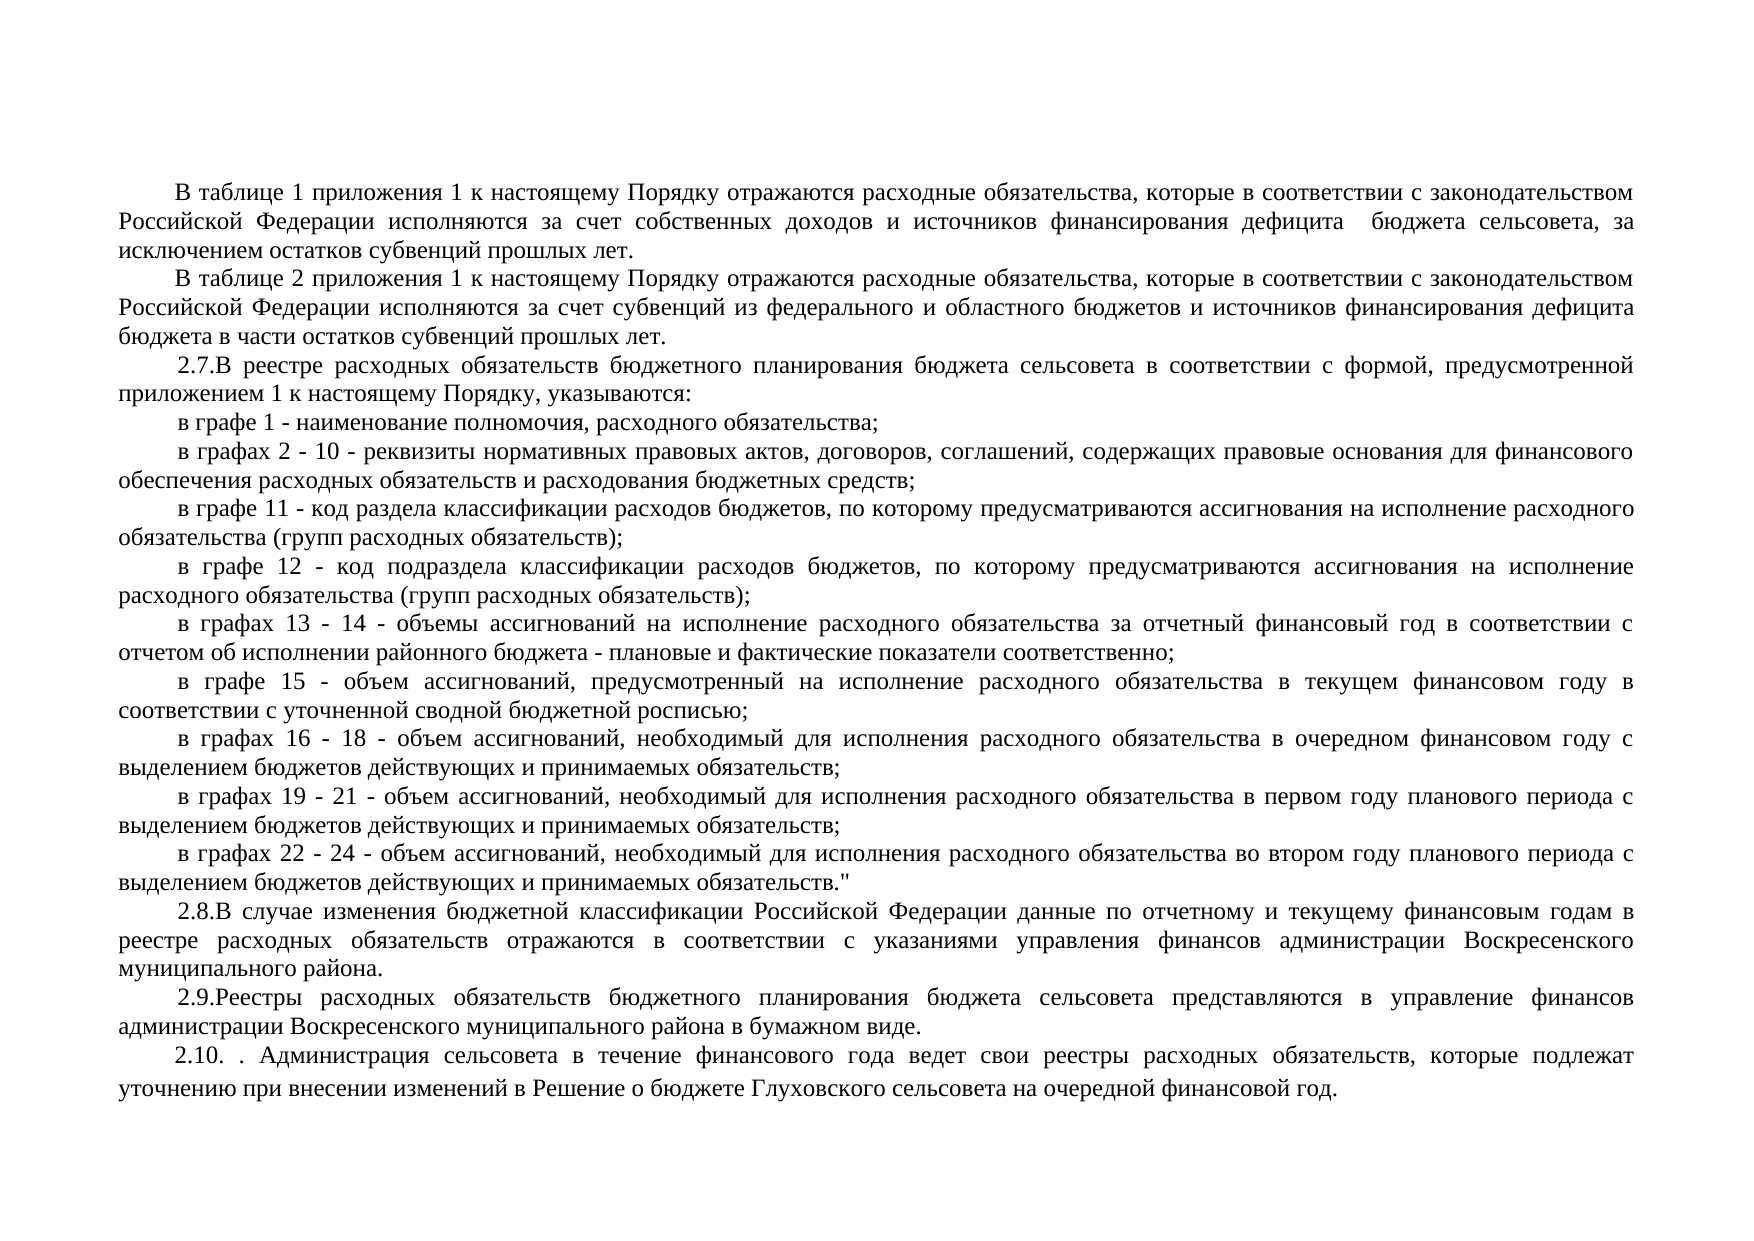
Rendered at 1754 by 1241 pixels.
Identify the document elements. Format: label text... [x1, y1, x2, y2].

text в графах 2 - 10 - реквизиты нормативных правовых актов, договоров, соглашений, содержащих правовые основания для финансового обеспечения расходных обязательств и расходования бюджетных средств; [118, 436, 1636, 493]
text в графах 13 - 14 - объемы ассигнований на исполнение расходного обязательства за отчетный финансовый год в соответствии с отчетом об исполнении районного бюджета - плановые и фактические показатели соответственно; [118, 608, 1636, 666]
text в графе 1 - наименование полномочия, расходного обязательства; [118, 407, 1636, 436]
text в графах 22 - 24 - объем ассигнований, необходимый для исполнения расходного обязательства во втором году планового периода с выделением бюджетов действующих и принимаемых обязательств." [118, 838, 1636, 896]
text В таблице 1 приложения 1 к настоящему Порядку отражаются расходные обязательства, которые в соответствии с законодательством Российской Федерации исполняются за счет собственных доходов и источников финансирования дефицита бюджета сельсовета, за исключением остатков субвенций прошлых лет. [118, 177, 1636, 263]
text в графе 12 - код подраздела классификации расходов бюджетов, по которому предусматриваются ассигнования на исполнение расходного обязательства (групп расходных обязательств); [118, 551, 1636, 608]
text 2.9.Реестры расходных обязательств бюджетного планирования бюджета сельсовета представляются в управление финансов администрации Воскресенского муниципального района в бумажном виде. [118, 982, 1636, 1040]
text в графах 16 - 18 - объем ассигнований, необходимый для исполнения расходного обязательства в очередном финансовом году с выделением бюджетов действующих и принимаемых обязательств; [118, 723, 1636, 781]
text в графе 11 - код раздела классификации расходов бюджетов, по которому предусматриваются ассигнования на исполнение расходного обязательства (групп расходных обязательств); [118, 493, 1636, 551]
text 2.10. . Администрация сельсовета в течение финансового года ведет свои реестры расходных обязательств, которые подлежат уточнению при внесении изменений в Решение о бюджете Глуховского сельсовета на очередной финансовой год. [118, 1040, 1636, 1101]
text 2.8.В случае изменения бюджетной классификации Российской Федерации данные по отчетному и текущему финансовым годам в реестре расходных обязательств отражаются в соответствии с указаниями управления финансов администрации Воскресенского муниципального района. [118, 896, 1636, 982]
text В таблице 2 приложения 1 к настоящему Порядку отражаются расходные обязательства, которые в соответствии с законодательством Российской Федерации исполняются за счет субвенций из федерального и областного бюджетов и источников финансирования дефицита бюджета в части остатков субвенций прошлых лет. [118, 263, 1636, 350]
text в графах 19 - 21 - объем ассигнований, необходимый для исполнения расходного обязательства в первом году планового периода с выделением бюджетов действующих и принимаемых обязательств; [118, 781, 1636, 838]
text 2.7.В реестре расходных обязательств бюджетного планирования бюджета сельсовета в соответствии с формой, предусмотренной приложением 1 к настоящему Порядку, указываются: [118, 350, 1636, 407]
text в графе 15 - объем ассигнований, предусмотренный на исполнение расходного обязательства в текущем финансовом году в соответствии с уточненной сводной бюджетной росписью; [118, 666, 1636, 723]
